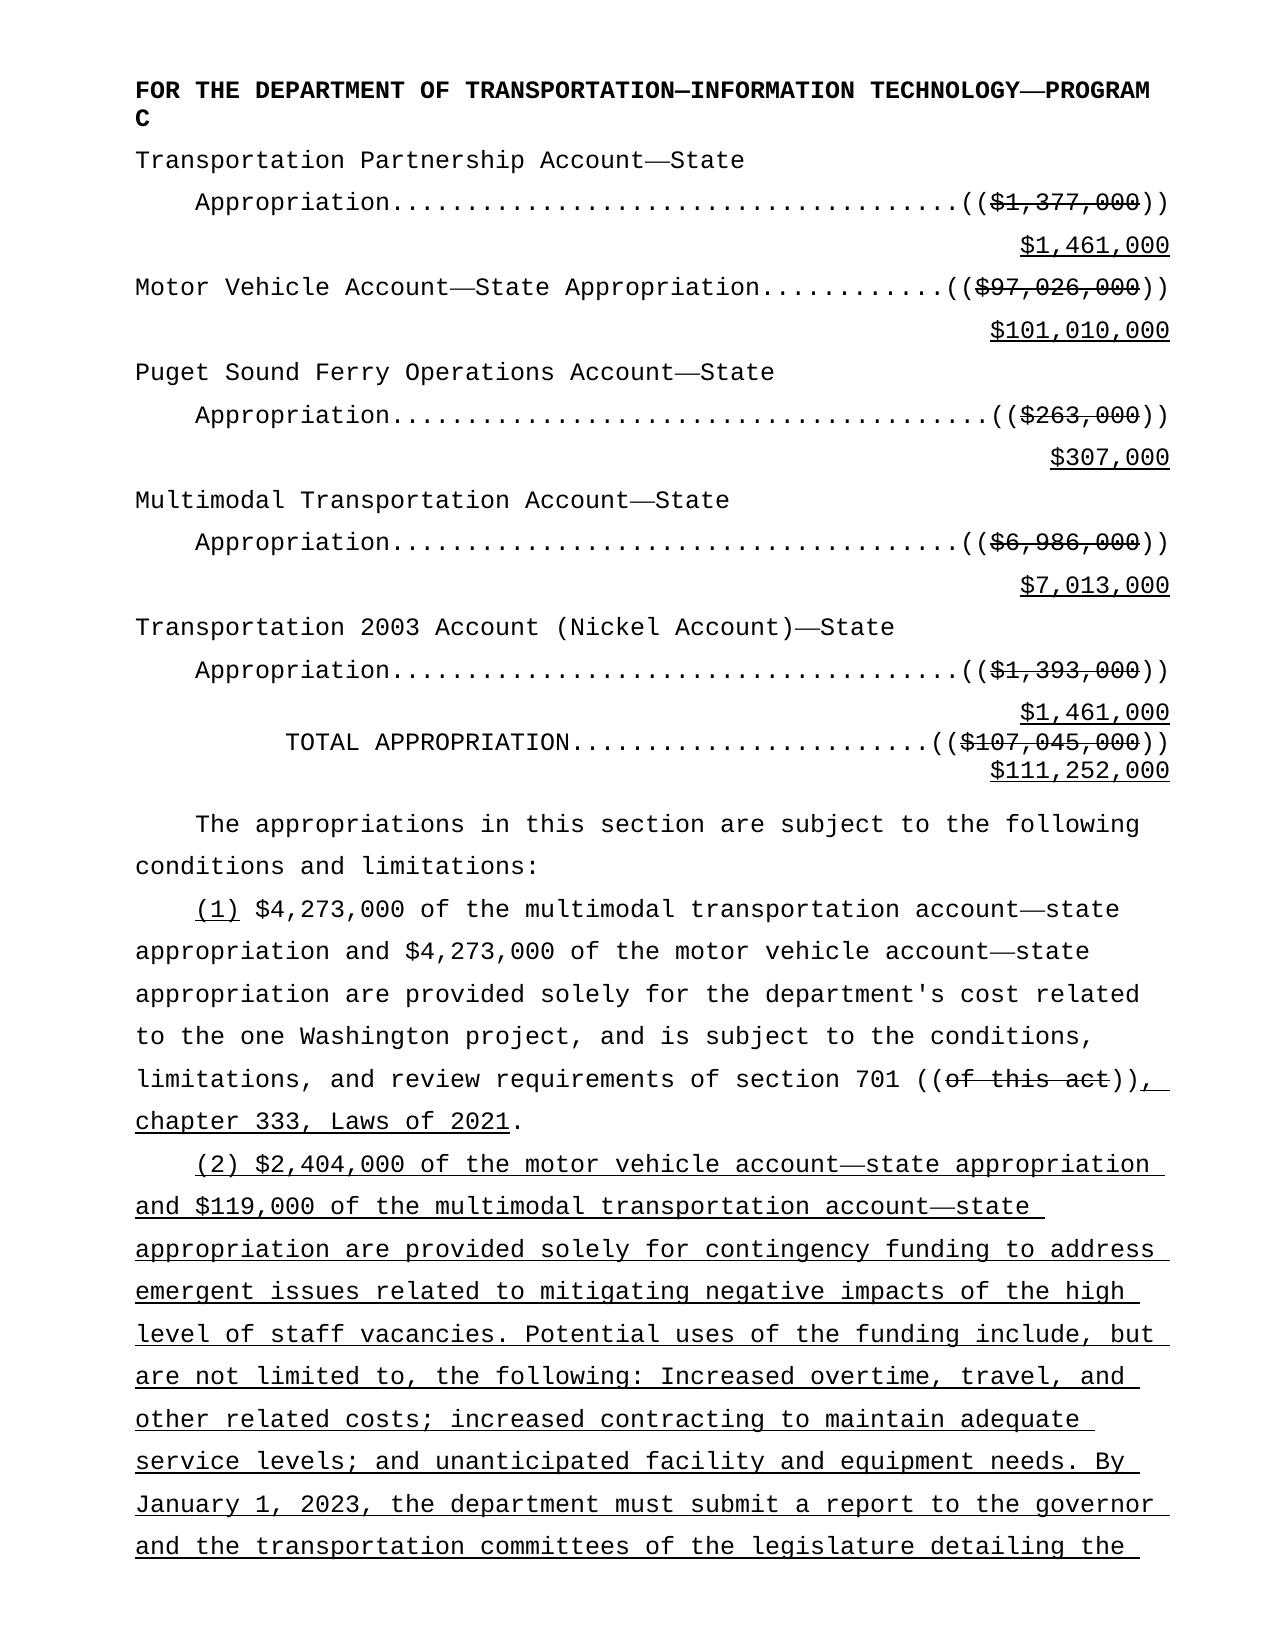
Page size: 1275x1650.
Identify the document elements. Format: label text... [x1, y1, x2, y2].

text The appropriations in this section are subject to the following conditions and limitations: [135, 798, 1170, 883]
text Motor Vehicle Account—State Appropriation (($97,026,000)) [135, 262, 1170, 304]
text $1,461,000 [135, 219, 1170, 262]
text TOTAL APPROPRIATION (($107,045,000)) [135, 729, 1170, 757]
text Appropriation (($1,377,000)) [135, 177, 1170, 219]
text Puget Sound Ferry Operations Account—State [135, 347, 1170, 389]
text (1) $4,273,000 of the multimodal transportation account—state appropriation and $4,273,000 of the motor vehicle account—state appropriation are provided solely for the department's cost related to the one Washington project, and is subject to the conditions, limitations, and review requirements of section 701 ((of this act)), chapter 333, Laws of 2021. [135, 883, 1170, 1138]
text $7,013,000 [135, 559, 1170, 602]
text Appropriation (($6,986,000)) [135, 517, 1170, 559]
text $101,010,000 [135, 304, 1170, 347]
text Multimodal Transportation Account—State [135, 474, 1170, 517]
text Appropriation (($263,000)) [135, 389, 1170, 432]
text Transportation 2003 Account (Nickel Account)—State [135, 602, 1170, 644]
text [135, 1516, 1170, 1563]
text Appropriation (($1,393,000)) [135, 644, 1170, 687]
text $1,461,000 [135, 687, 1170, 729]
text Transportation Partnership Account—State [135, 134, 1170, 177]
text $111,252,000 [135, 757, 1170, 786]
text FOR THE DEPARTMENT OF TRANSPORTATION—INFORMATION TECHNOLOGY—PROGRAM C [135, 75, 1170, 134]
text $307,000 [135, 432, 1170, 474]
